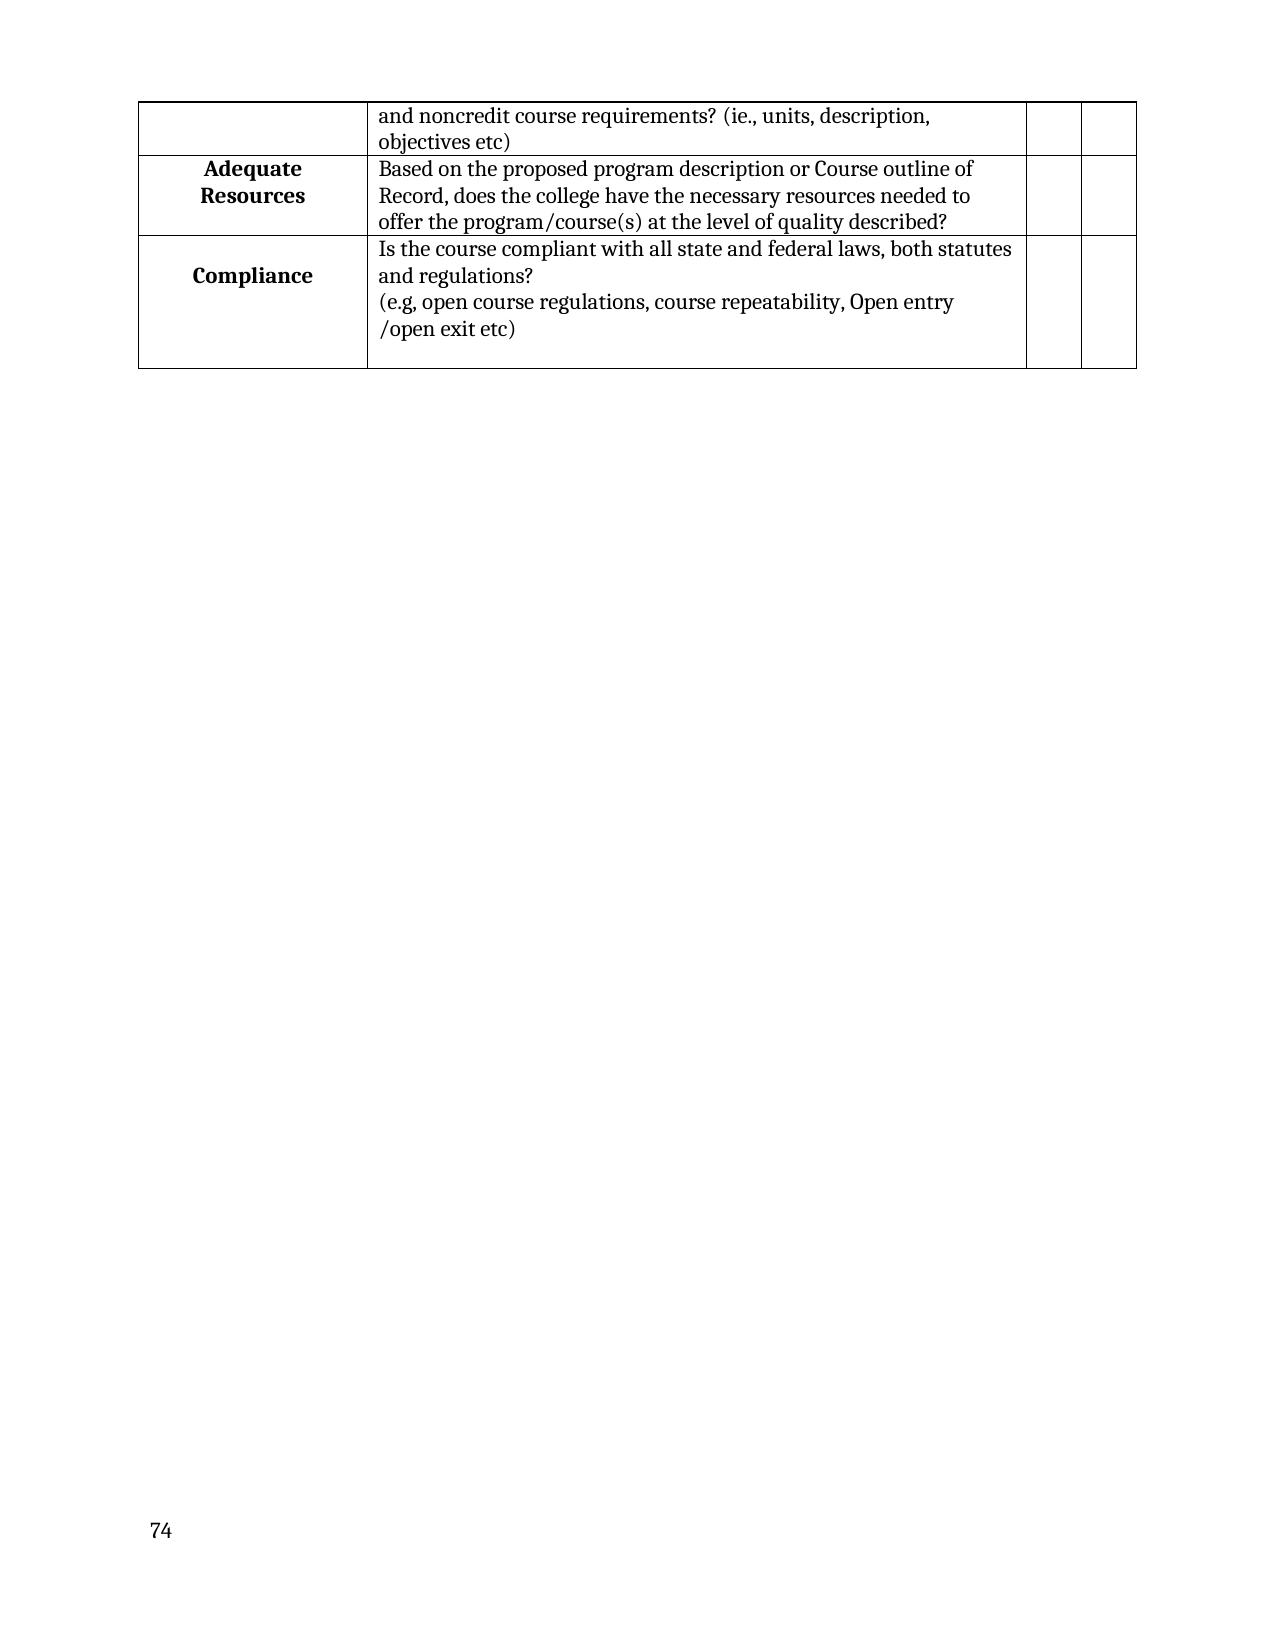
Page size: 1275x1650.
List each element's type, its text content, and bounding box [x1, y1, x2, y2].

table_cell Compliance [139, 236, 367, 368]
table_cell Adequate Resources [139, 156, 367, 235]
table_cell Is the course compliant with all state and federal laws, both statutes and regulations? (e.g, open course regulations, course repeatability, Open entry /open exit etc) [368, 236, 1026, 368]
table_cell [1027, 156, 1081, 235]
table_cell [1082, 156, 1136, 235]
table_cell [1082, 236, 1136, 368]
table_cell [1082, 103, 1136, 155]
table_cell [368, 103, 1026, 155]
table_cell [1027, 103, 1081, 155]
table_cell Based on the proposed program description or Course outline of Record, does the college have the necessary resources needed to offer the program/course(s) at the level of quality described? [368, 156, 1026, 235]
table_cell [1027, 236, 1081, 368]
